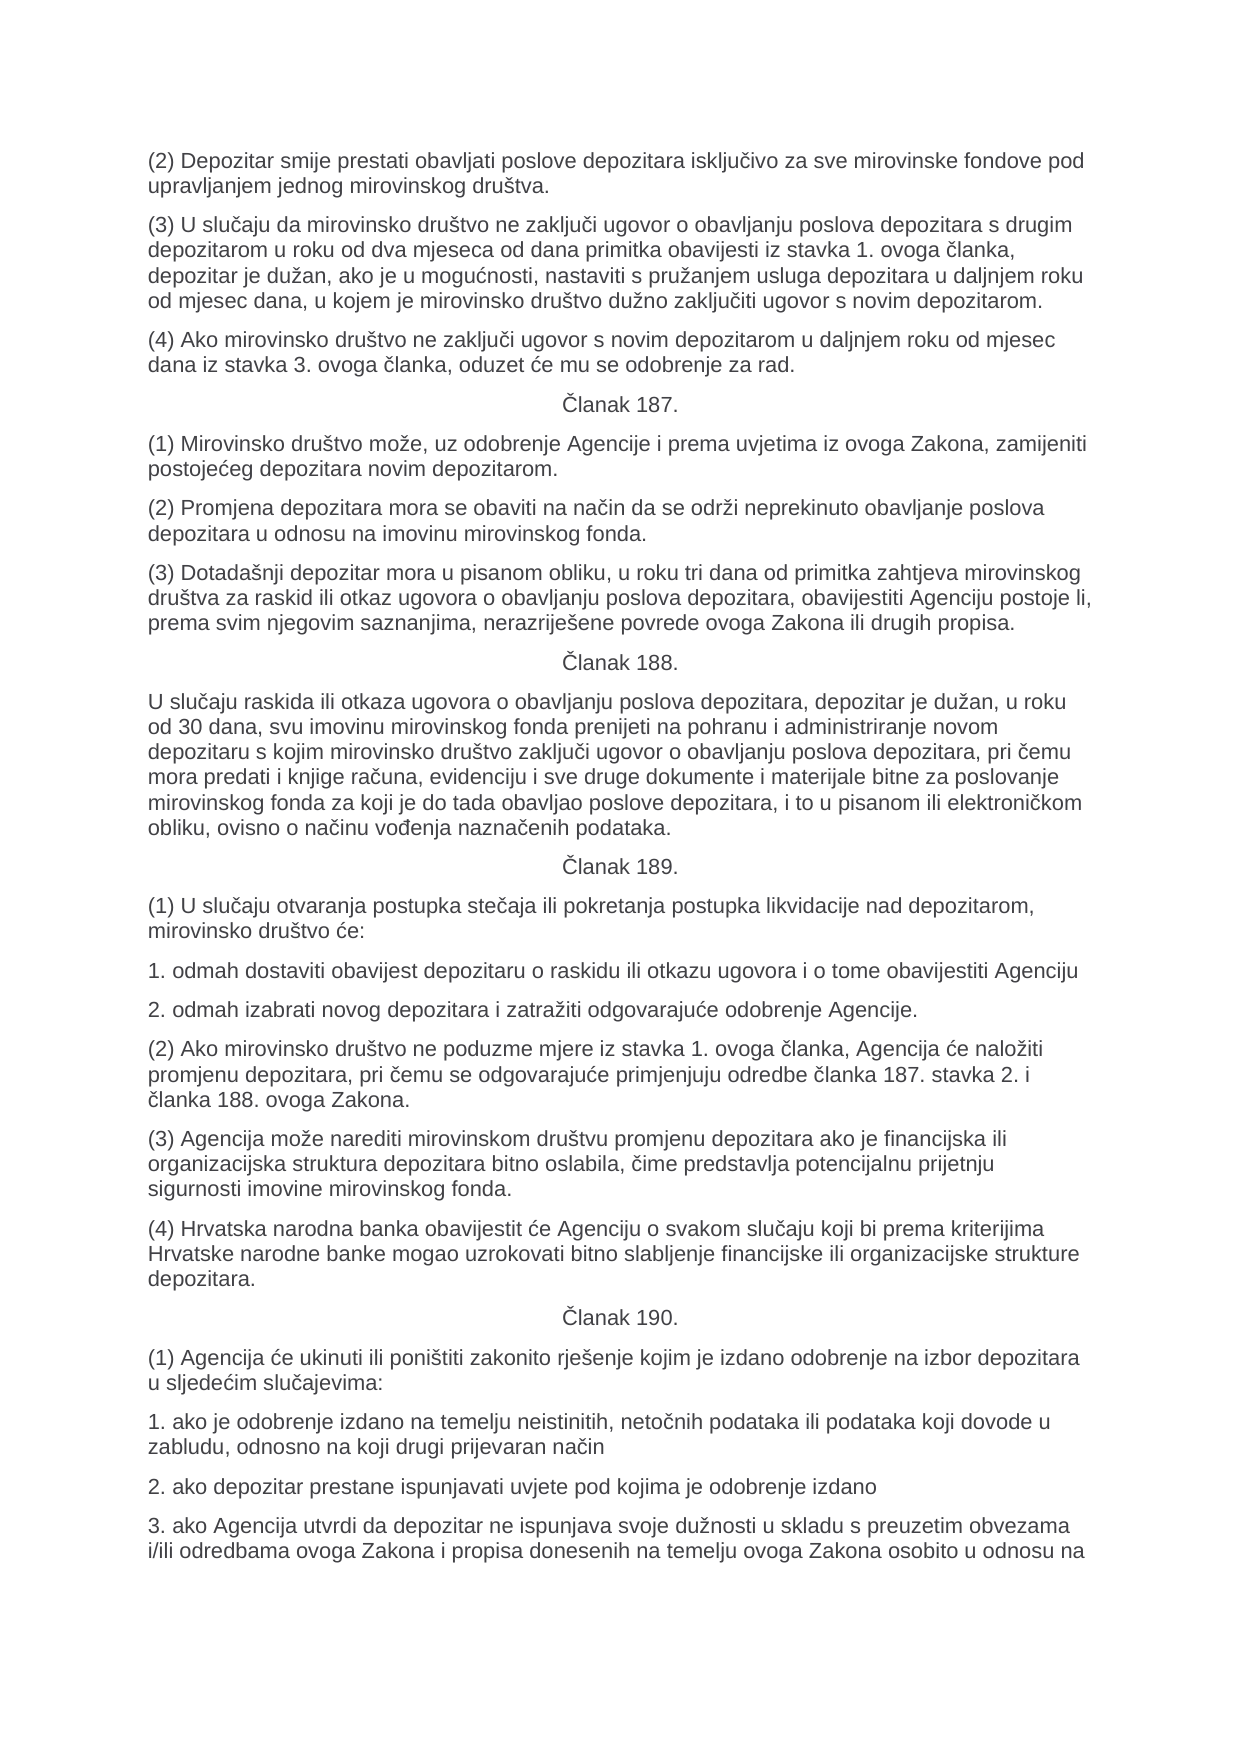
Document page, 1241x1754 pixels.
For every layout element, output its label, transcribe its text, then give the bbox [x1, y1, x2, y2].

text 2. odmah izabrati novog depozitara i zatražiti odgovarajuće odobrenje Agencije. [148, 997, 1093, 1022]
text (4) Hrvatska narodna banka obavijestit će Agenciju o svakom slučaju koji bi prema kriterijima Hrvatske narodne banke mogao uzrokovati bitno slabljenje financijske ili organizacijske strukture depozitara. [148, 1216, 1093, 1291]
text 1. ako je odobrenje izdano na temelju neistinitih, netočnih podataka ili podataka koji dovode u zabludu, odnosno na koji drugi prijevaran način [148, 1409, 1093, 1459]
text (1) Mirovinsko društvo može, uz odobrenje Agencije i prema uvjetima iz ovoga Zakona, zamijeniti postojećeg depozitara novim depozitarom. [148, 431, 1093, 481]
text (4) Ako mirovinsko društvo ne zaključi ugovor s novim depozitarom u daljnjem roku od mjesec dana iz stavka 3. ovoga članka, oduzet će mu se odobrenje za rad. [148, 327, 1093, 377]
text Članak 189. [148, 854, 1093, 879]
text (3) Agencija može narediti mirovinskom društvu promjenu depozitara ako je financijska ili organizacijska struktura depozitara bitno oslabila, čime predstavlja potencijalnu prijetnju sigurnosti imovine mirovinskog fonda. [148, 1126, 1093, 1202]
text (2) Promjena depozitara mora se obaviti na način da se održi neprekinuto obavljanje poslova depozitara u odnosu na imovinu mirovinskog fonda. [148, 495, 1093, 546]
text (3) U slučaju da mirovinsko društvo ne zaključi ugovor o obavljanju poslova depozitara s drugim depozitarom u roku od dva mjeseca od dana primitka obavijesti iz stavka 1. ovoga članka, depozitar je dužan, ako je u mogućnosti, nastaviti s pružanjem usluga depozitara u daljnjem roku od mjesec dana, u kojem je mirovinsko društvo dužno zaključiti ugovor s novim depozitarom. [148, 212, 1093, 313]
text 2. ako depozitar prestane ispunjavati uvjete pod kojima je odobrenje izdano [148, 1473, 1093, 1499]
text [148, 1513, 1093, 1563]
text 1. odmah dostaviti obavijest depozitaru o raskidu ili otkazu ugovora i o tome obavijestiti Agenciju [148, 958, 1093, 983]
text (2) Depozitar smije prestati obavljati poslove depozitara isključivo za sve mirovinske fondove pod upravljanjem jednog mirovinskog društva. [148, 148, 1093, 198]
text (3) Dotadašnji depozitar mora u pisanom obliku, u roku tri dana od primitka zahtjeva mirovinskog društva za raskid ili otkaz ugovora o obavljanju poslova depozitara, obavijestiti Agenciju postoje li, prema svim njegovim saznanjima, nerazriješene povrede ovoga Zakona ili drugih propisa. [148, 560, 1093, 635]
text Članak 190. [148, 1305, 1093, 1331]
text U slučaju raskida ili otkaza ugovora o obavljanju poslova depozitara, depozitar je dužan, u roku od 30 dana, svu imovinu mirovinskog fonda prenijeti na pohranu i administriranje novom depozitaru s kojim mirovinsko društvo zaključi ugovor o obavljanju poslova depozitara, pri čemu mora predati i knjige računa, evidenciju i sve druge dokumente i materijale bitne za poslovanje mirovinskog fonda za koji je do tada obavljao poslove depozitara, i to u pisanom ili elektroničkom obliku, ovisno o načinu vođenja naznačenih podataka. [148, 689, 1093, 840]
text Članak 187. [148, 391, 1093, 417]
text (2) Ako mirovinsko društvo ne poduzme mjere iz stavka 1. ovoga članka, Agencija će naložiti promjenu depozitara, pri čemu se odgovarajuće primjenjuju odredbe članka 187. stavka 2. i članka 188. ovoga Zakona. [148, 1036, 1093, 1112]
text Članak 188. [148, 649, 1093, 674]
text (1) U slučaju otvaranja postupka stečaja ili pokretanja postupka likvidacije nad depozitarom, mirovinsko društvo će: [148, 893, 1093, 944]
text (1) Agencija će ukinuti ili poništiti zakonito rješenje kojim je izdano odobrenje na izbor depozitara u sljedećim slučajevima: [148, 1344, 1093, 1395]
